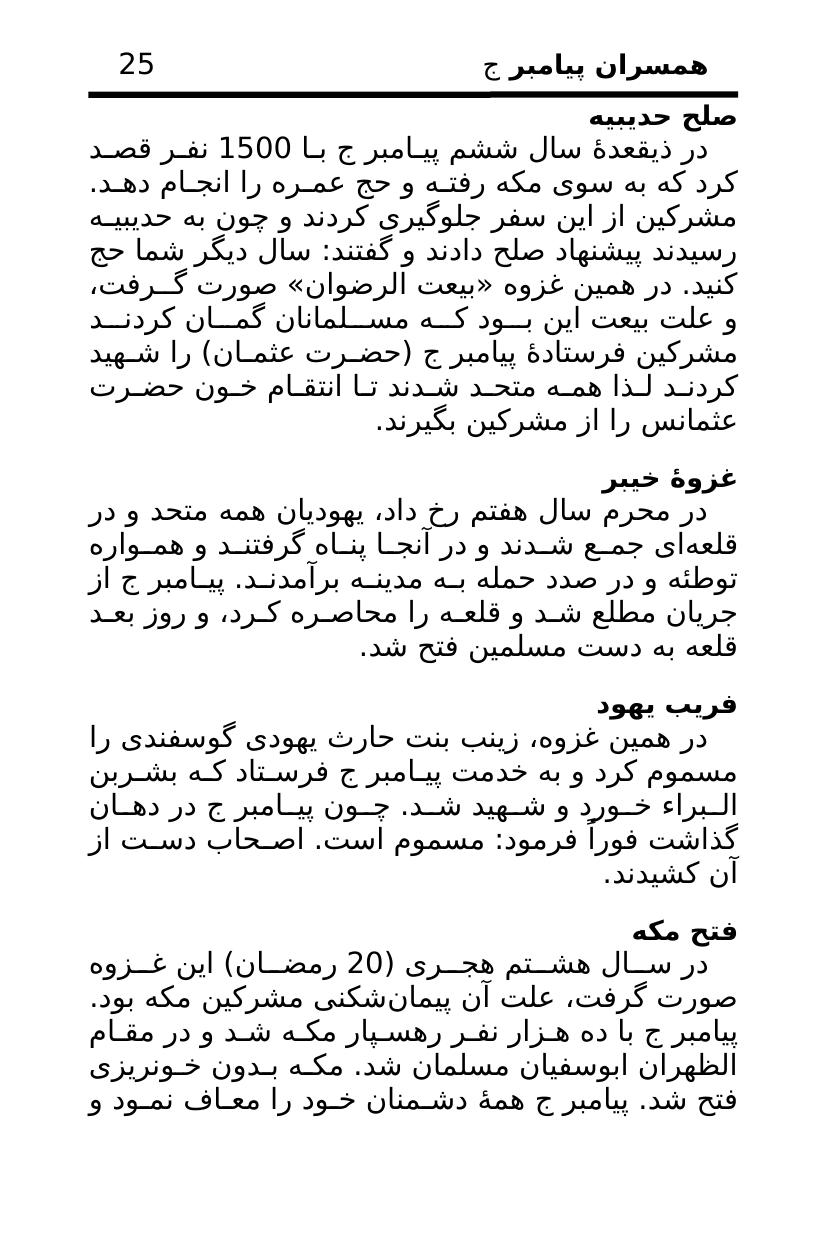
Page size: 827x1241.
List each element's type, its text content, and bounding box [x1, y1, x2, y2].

text فریب یهود [89, 688, 738, 720]
text در ذیقعدۀ سال ششم پیامبر ج با 1500 نفر قصد کرد که به سوی مکه رفته و حج عمره را انجام دهد. مشرکین از این سفر جلوگیری کردند و چون به حدیبیه رسیدند پیشنهاد صلح دادند و گفتند: سال دیگر شما حج کنید. در همین غزوه «بیعت الرضوان» صورت گرفت، و علت بیعت این بود که مسلمانان گمان کردند مشرکین فرستادۀ پیامبر ج (حضرت عثمان) را شهید کردند لذا همه متحد شدند تا انتقام خون حضرت عثمانس را از مشرکین بگیرند. [89, 132, 738, 437]
text در همین غزوه، زینب بنت حارث یهودی گوسفندی را مسموم کرد و به خدمت پیامبر ج فرستاد که بشربن البراء خورد و شهید شد. چون پیامبر ج در دهان گذاشت فوراً فرمود: مسموم است. اصحاب دست از آن کشیدند. [89, 720, 738, 890]
text صلح حدیبیه [89, 100, 738, 132]
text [89, 946, 738, 1116]
text فتح مکه [89, 915, 738, 946]
text در محرم سال هفتم رخ داد، یهودیان همه متحد و در قلعه‌ای جمع شدند و در آنجا پناه گرفتند و همواره توطئه و در صدد حمله به مدینه برآمدند. پیامبر ج از جریان مطلع شد و قلعه را محاصره کرد، و روز بعد قلعه به دست مسلمین فتح شد. [89, 494, 738, 663]
text غزوۀ خیبر [89, 462, 738, 494]
